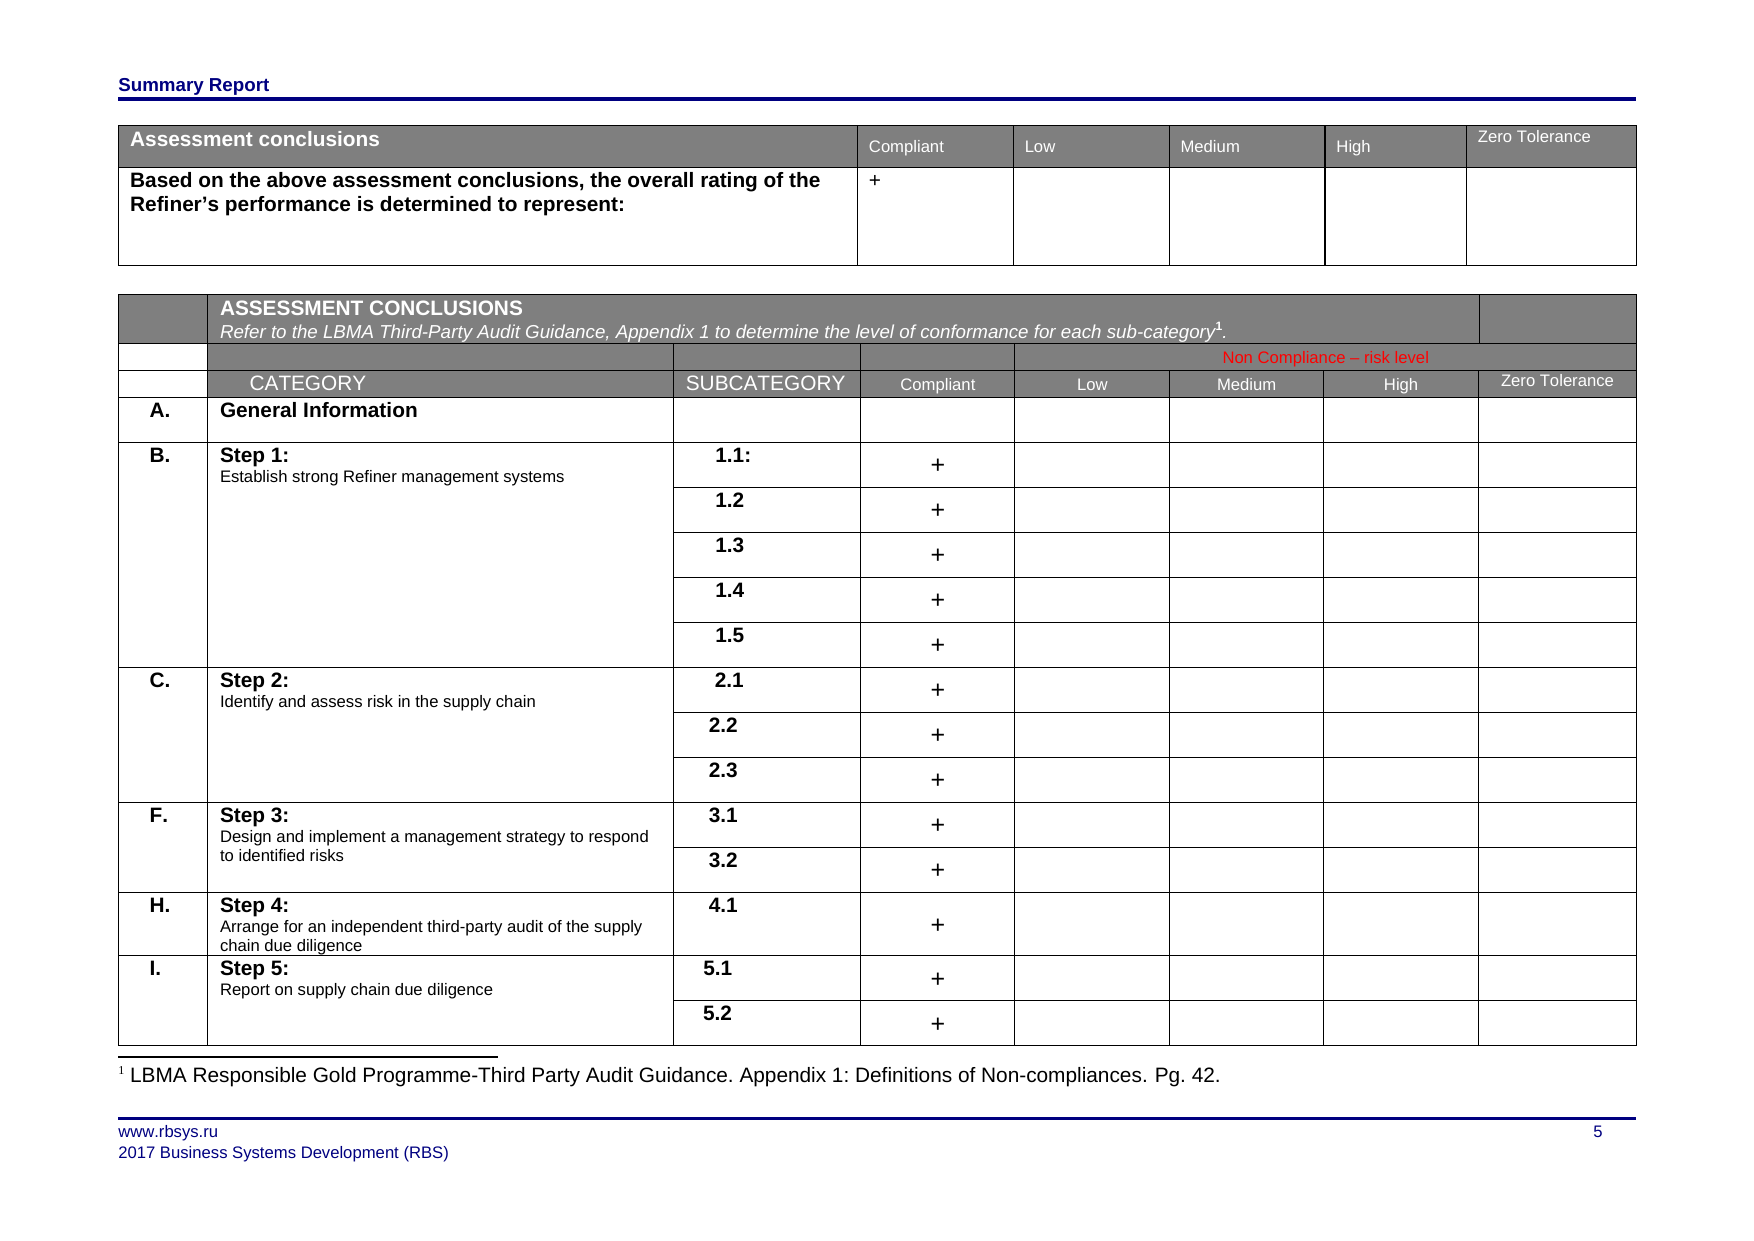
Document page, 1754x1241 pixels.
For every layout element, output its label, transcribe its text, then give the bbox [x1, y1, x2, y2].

table_cell [1015, 443, 1169, 487]
table_cell [1326, 168, 1466, 264]
table_cell [1324, 848, 1478, 892]
table_cell [1170, 168, 1324, 264]
table_cell [1170, 956, 1323, 1000]
table_cell + [861, 758, 1014, 802]
table_cell [1015, 623, 1169, 667]
table_cell [119, 443, 207, 667]
table_cell [1015, 713, 1169, 757]
table_cell [1479, 668, 1636, 712]
table_cell [119, 371, 207, 397]
table_header High [1326, 126, 1466, 167]
table_cell + [861, 488, 1014, 532]
table_cell 3.2 [674, 848, 860, 892]
table_cell [1170, 758, 1323, 802]
table_cell + [861, 668, 1014, 712]
table_cell [1170, 398, 1323, 442]
table_cell [1324, 893, 1478, 955]
table_cell + [861, 578, 1014, 622]
table_cell Low [1015, 371, 1169, 397]
table_cell [119, 344, 207, 370]
table_cell + [858, 168, 1013, 264]
table_cell [674, 398, 860, 442]
table_cell [1015, 848, 1169, 892]
table_cell 2.2 [674, 713, 860, 757]
table_cell [1479, 398, 1636, 442]
table_cell [1015, 893, 1169, 955]
table_cell 1.5 [674, 623, 860, 667]
table_cell + [861, 956, 1014, 1000]
table_cell [1170, 803, 1323, 847]
table_cell + [861, 848, 1014, 892]
table_cell + [861, 533, 1014, 577]
table_cell [1170, 668, 1323, 712]
table_cell [1324, 1001, 1478, 1045]
table_cell Non Compliance – risk level [1015, 344, 1636, 370]
table_cell [1170, 488, 1323, 532]
table_header [1480, 295, 1636, 343]
table_cell [1170, 578, 1323, 622]
table_cell [1479, 893, 1636, 955]
table_cell + [861, 623, 1014, 667]
table_cell + [861, 713, 1014, 757]
table_cell CATEGORY [208, 371, 673, 397]
table_cell [1015, 803, 1169, 847]
table_cell [119, 398, 207, 442]
table_cell [119, 803, 207, 892]
table_cell Step 5: Report on supply chain due diligence [208, 956, 673, 1045]
table_cell 1.3 [674, 533, 860, 577]
table_cell [861, 398, 1014, 442]
table_cell [1170, 533, 1323, 577]
table_cell 4.1 [674, 893, 860, 955]
table_cell + [861, 443, 1014, 487]
table_cell [1479, 803, 1636, 847]
table_cell [1324, 578, 1478, 622]
table_cell [1015, 578, 1169, 622]
table_cell [1170, 893, 1323, 955]
table_cell Step 2: Identify and assess risk in the supply chain [208, 668, 673, 802]
table_cell [1479, 713, 1636, 757]
table_cell [1015, 488, 1169, 532]
table_cell [1170, 713, 1323, 757]
table_cell [1479, 758, 1636, 802]
table_cell Step 3: Design and implement a management strategy to respond to identified risks [208, 803, 673, 892]
table_header Zero Tolerance [1467, 126, 1636, 167]
table_cell [208, 344, 673, 370]
table_cell [1015, 398, 1169, 442]
table_header [119, 295, 207, 343]
table_cell [1479, 443, 1636, 487]
table_cell 1.2 [674, 488, 860, 532]
table_cell 5.2 [674, 1001, 860, 1045]
table_cell [1479, 956, 1636, 1000]
table_cell [1324, 533, 1478, 577]
table_cell 2.3 [674, 758, 860, 802]
table_cell 3.1 [674, 803, 860, 847]
table_cell Compliant [861, 371, 1014, 397]
table_cell [1324, 623, 1478, 667]
table_header Low [1014, 126, 1169, 167]
table_cell [1324, 758, 1478, 802]
table_cell [1015, 956, 1169, 1000]
table_cell [119, 668, 207, 802]
table_cell [1015, 1001, 1169, 1045]
table_cell [1324, 443, 1478, 487]
table_cell Based on the above assessment conclusions, the overall rating of the Refiner’s performance is determined to represent: [119, 168, 857, 264]
table_cell [1170, 623, 1323, 667]
table_cell [861, 344, 1014, 370]
table_cell [1015, 668, 1169, 712]
table_cell [1479, 848, 1636, 892]
table_cell [1467, 168, 1636, 264]
table_header Medium [1170, 126, 1324, 167]
table_cell + [861, 893, 1014, 955]
table_cell [1014, 168, 1169, 264]
table_cell [1479, 623, 1636, 667]
table_cell [1479, 533, 1636, 577]
table_header Assessment conclusions [119, 126, 857, 167]
table_cell [674, 344, 860, 370]
table_cell [1170, 443, 1323, 487]
table_cell [119, 956, 207, 1045]
table_cell + [861, 1001, 1014, 1045]
table_cell General Information [208, 398, 673, 442]
table_cell High [1324, 371, 1478, 397]
table_cell Step 4: Arrange for an independent third-party audit of the supply chain due diligence [208, 893, 673, 955]
table_cell SUBCATEGORY [674, 371, 860, 397]
table_cell [1324, 488, 1478, 532]
table_cell [1015, 533, 1169, 577]
table_cell [1479, 578, 1636, 622]
table_cell [1479, 488, 1636, 532]
table_cell [1324, 668, 1478, 712]
table_cell [1170, 1001, 1323, 1045]
table_cell Medium [1170, 371, 1323, 397]
table_cell [1324, 803, 1478, 847]
table_cell [1015, 758, 1169, 802]
table_cell 5.1 [674, 956, 860, 1000]
table_header ASSESSMENT CONCLUSIONS Refer to the LBMA Third-Party Audit Guidance, Appendix 1 to determine the level of conformance for each sub-category. [208, 295, 1479, 343]
table_cell [119, 893, 207, 955]
table_cell 1.1: [674, 443, 860, 487]
table_cell [1170, 848, 1323, 892]
table_cell [1324, 956, 1478, 1000]
table_header Compliant [858, 126, 1013, 167]
table_cell [1324, 713, 1478, 757]
table_cell 1.4 [674, 578, 860, 622]
table_cell + [861, 803, 1014, 847]
table_cell Zero Tolerance [1479, 371, 1636, 397]
table_cell Step 1: Establish strong Refiner management systems [208, 443, 673, 667]
table_cell [1324, 398, 1478, 442]
table_cell 2.1 [674, 668, 860, 712]
table_cell [1479, 1001, 1636, 1045]
